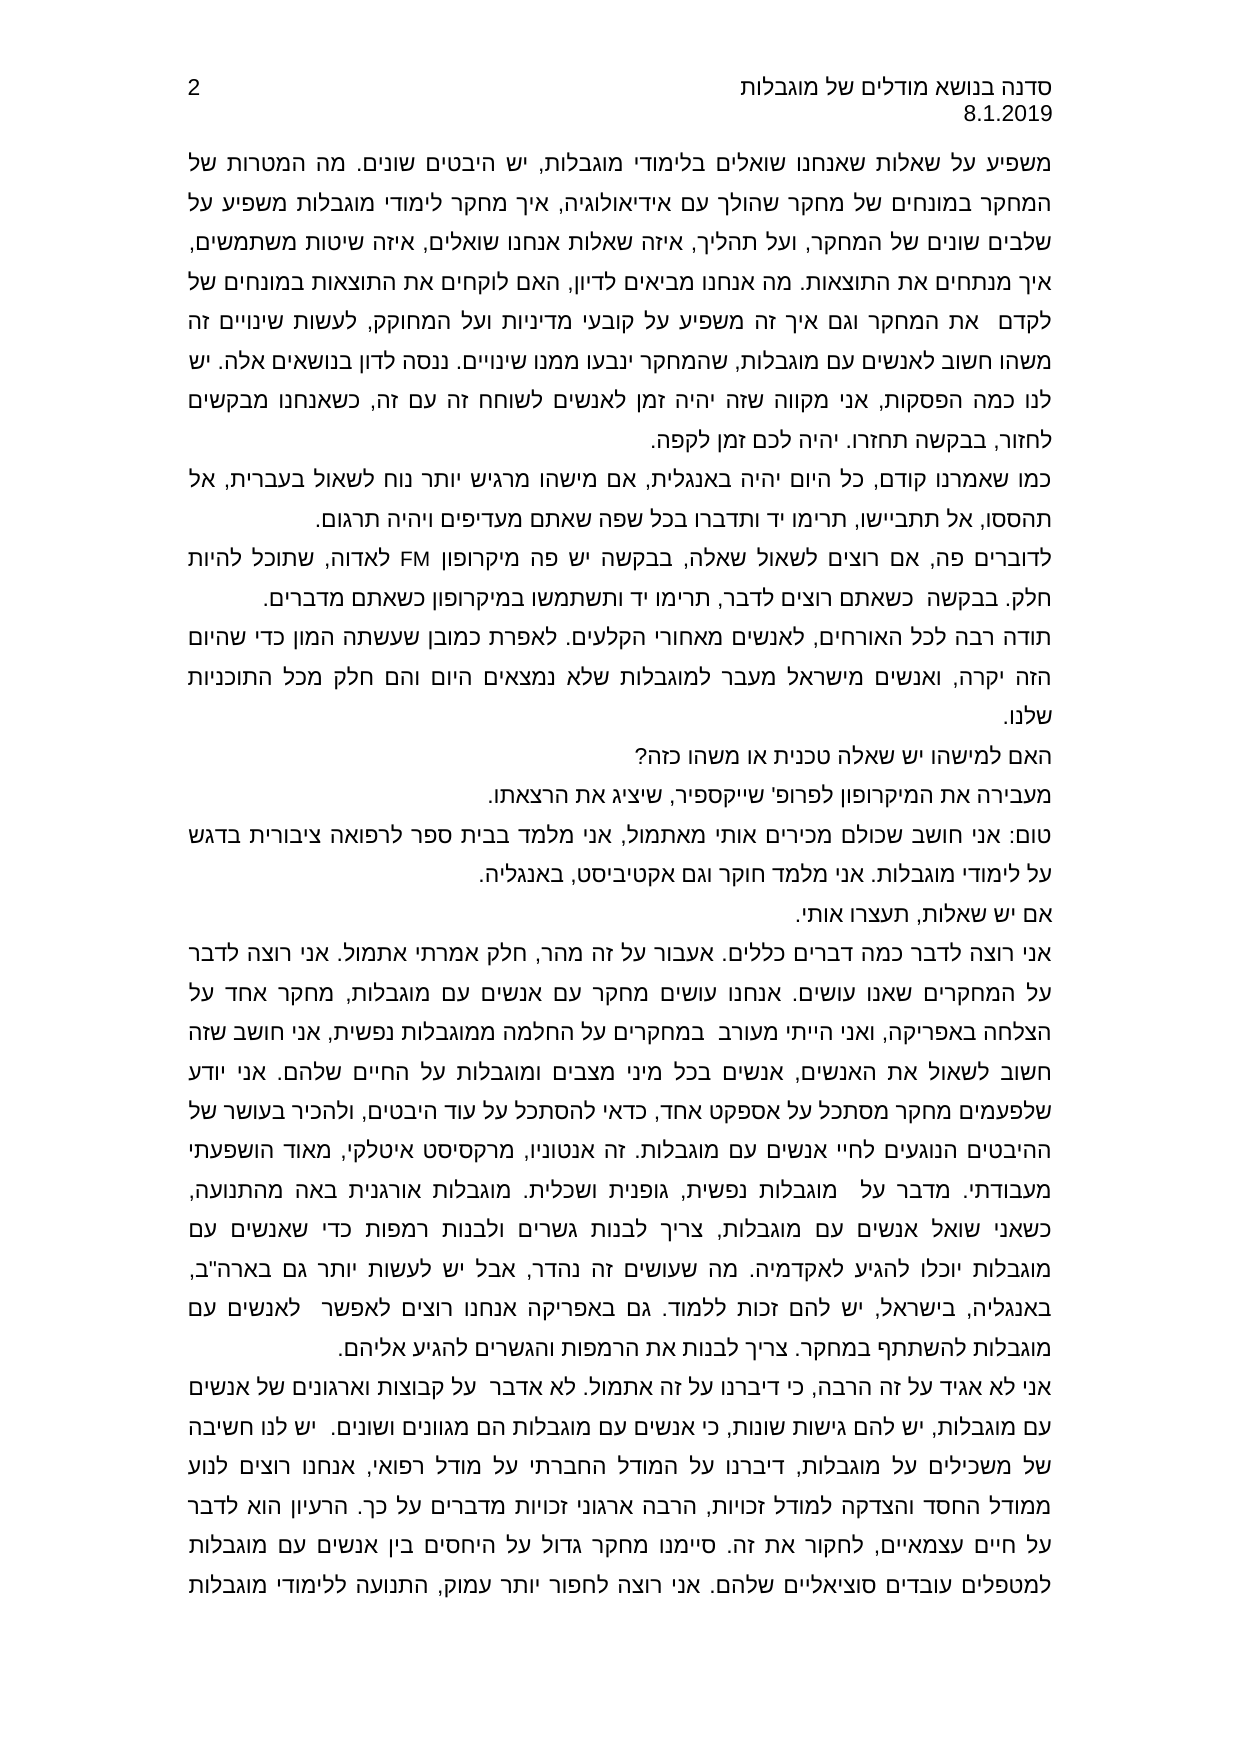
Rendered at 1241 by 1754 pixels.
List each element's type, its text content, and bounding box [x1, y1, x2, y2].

text תודה רבה לכל האורחים, לאנשים מאחורי הקלעים. לאפרת כמובן שעשתה המון כדי שהיום הזה יקרה, ואנשים מישראל מעבר למוגבלות שלא נמצאים היום והם חלק מכל התוכניות שלנו. [187, 624, 1053, 729]
text האם למישהו יש שאלה טכנית או משהו כזה? [187, 743, 1053, 769]
text אני רוצה לדבר כמה דברים כללים. אעבור על זה מהר, חלק אמרתי אתמול. אני רוצה לדבר על המחקרים שאנו עושים. אנחנו עושים מחקר עם אנשים עם מוגבלות, מחקר אחד על הצלחה באפריקה, ואני הייתי מעורב במחקרים על החלמה ממוגבלות נפשית, אני חושב שזה חשוב לשאול את האנשים, אנשים בכל מיני מצבים ומוגבלות על החיים שלהם. אני יודע שלפעמים מחקר מסתכל על אספקט אחד, כדאי להסתכל על עוד היבטים, ולהכיר בעושר של ההיבטים הנוגעים לחיי אנשים עם מוגבלות. זה אנטוניו, מרקסיסט איטלקי, מאוד הושפעתי מעבודתי. מדבר על מוגבלות נפשית, גופנית ושכלית. מוגבלות אורגנית באה מהתנועה, כשאני שואל אנשים עם מוגבלות, צריך לבנות גשרים ולבנות רמפות כדי שאנשים עם מוגבלות יוכלו להגיע לאקדמיה. מה שעושים זה נהדר, אבל יש לעשות יותר גם בארה"ב, באנגליה, בישראל, יש להם זכות ללמוד. גם באפריקה אנחנו רוצים לאפשר לאנשים עם מוגבלות להשתתף במחקר. צריך לבנות את הרמפות והגשרים להגיע אליהם. [187, 940, 1053, 1361]
text לדוברים פה, אם רוצים לשאול שאלה, בבקשה יש פה מיקרופון FM לאדוה, שתוכל להיות חלק. בבקשה כשאתם רוצים לדבר, תרימו יד ותשתמשו במיקרופון כשאתם מדברים. [187, 545, 1053, 611]
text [187, 150, 1053, 453]
text מעבירה את המיקרופון לפרופ' שייקספיר, שיציג את הרצאתו. [187, 782, 1053, 808]
text אם יש שאלות, תעצרו אותי. [187, 901, 1053, 927]
text טום: אני חושב שכולם מכירים אותי מאתמול, אני מלמד בבית ספר לרפואה ציבורית בדגש על לימודי מוגבלות. אני מלמד חוקר וגם אקטיביסט, באנגליה. [187, 822, 1053, 887]
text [187, 1374, 1053, 1598]
text כמו שאמרנו קודם, כל היום יהיה באנגלית, אם מישהו מרגיש יותר נוח לשאול בעברית, אל תהססו, אל תתביישו, תרימו יד ותדברו בכל שפה שאתם מעדיפים ויהיה תרגום. [187, 466, 1053, 532]
